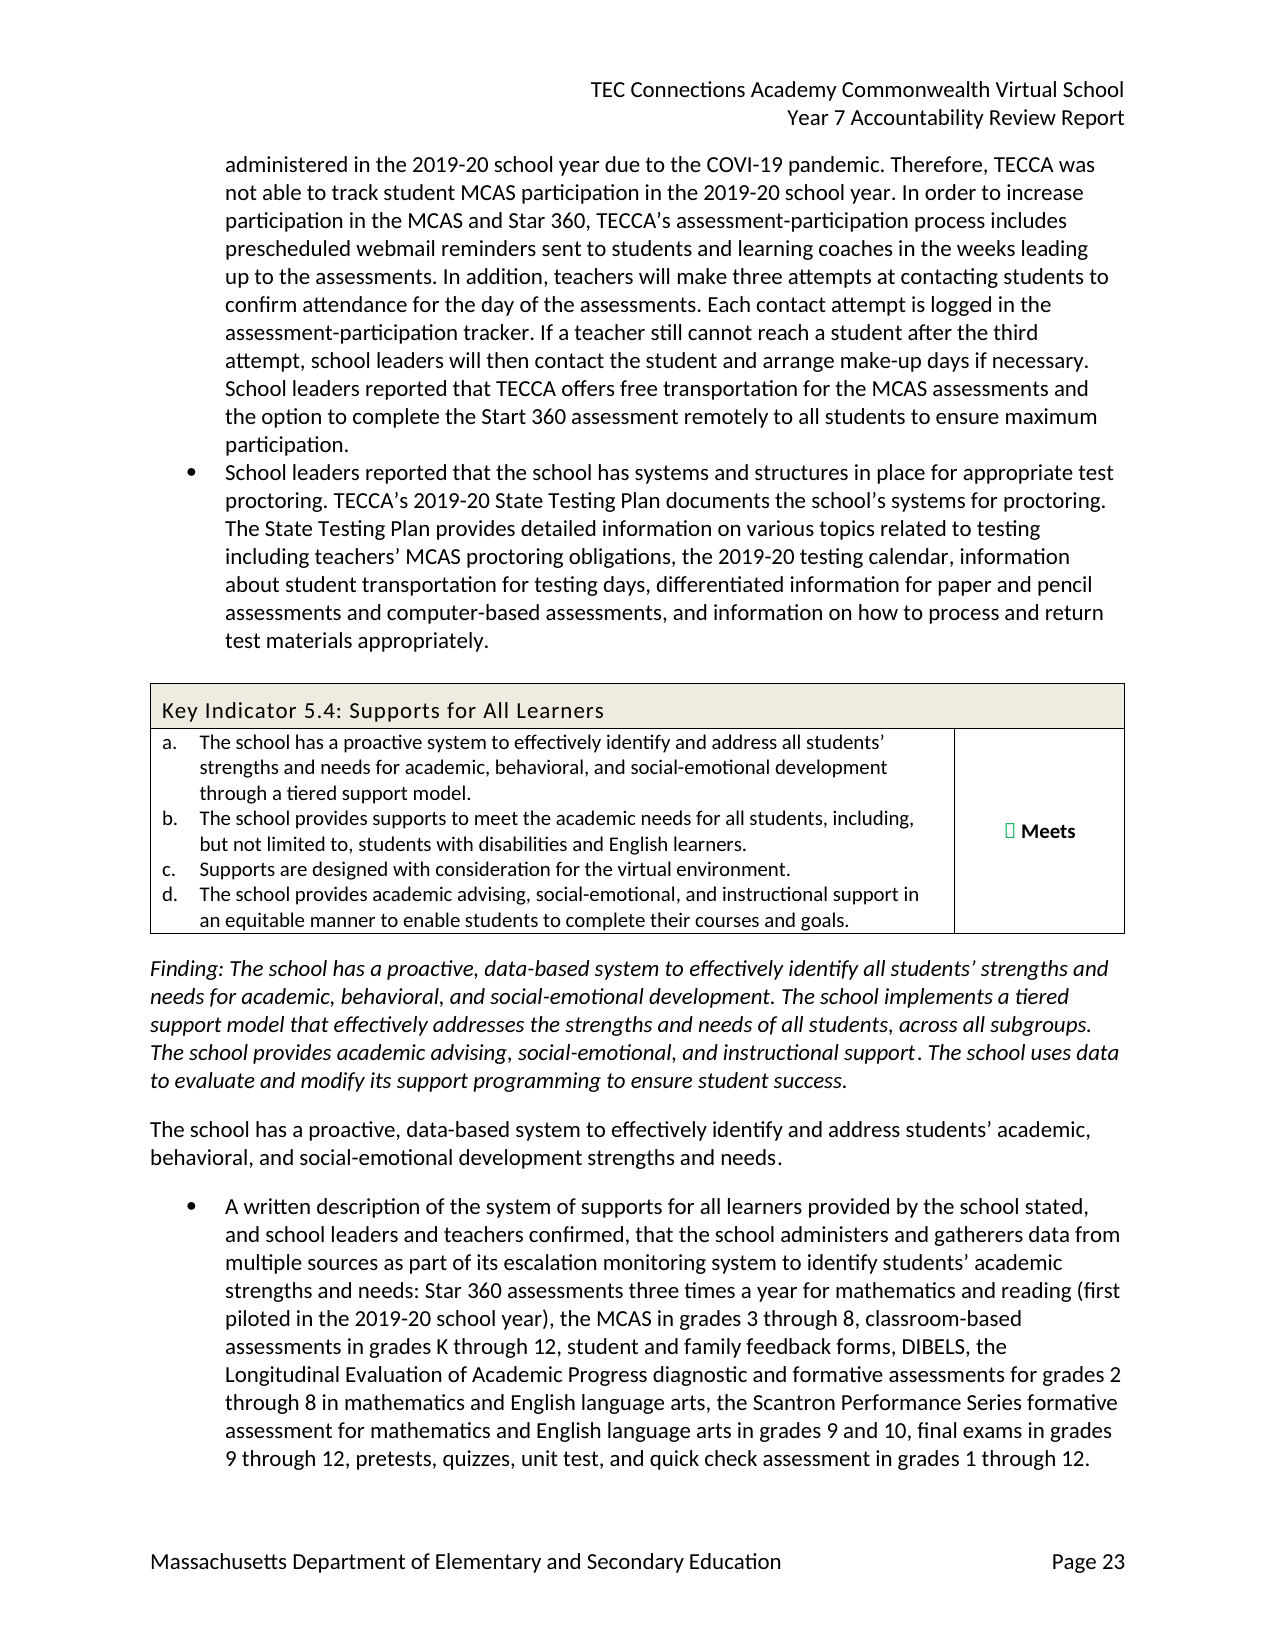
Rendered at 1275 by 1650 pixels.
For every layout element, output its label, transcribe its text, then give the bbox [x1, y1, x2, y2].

table_header Key Indicator 5.4: Supports for All Learners [151, 684, 1124, 728]
text Finding: The school has a proactive, data-based system to effectively identify all students’ strengths and needs for academic, behavioral, and social-emotional development. The school implements a tiered support model that effectively addresses the strengths and needs of all students, across all subgroups. The school provides academic advising, social-emotional, and instructional support. The school uses data to evaluate and modify its support programming to ensure student success. [150, 954, 1125, 1094]
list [187, 150, 1117, 458]
table_cell  Meets [955, 729, 1124, 932]
text The school has a proactive, data-based system to effectively identify and address students’ academic, behavioral, and social-emotional development strengths and needs. [150, 1115, 1125, 1171]
table_cell The school has a proactive system to effectively identify and address all students’ strengths and needs for academic, behavioral, and social-emotional development through a tiered support model. The school provides supports to meet the academic needs for all students, including, but not limited to, students with disabilities and English learners. Supports are designed with consideration for the virtual environment. The school provides academic advising, social-emotional, and instructional support in an equitable manner to enable students to complete their courses and goals. [151, 729, 954, 932]
list A written description of the system of supports for all learners provided by the school stated, and school leaders and teachers confirmed, that the school administers and gatherers data from multiple sources as part of its escalation monitoring system to identify students’ academic strengths and needs: Star 360 assessments three times a year for mathematics and reading (first piloted in the 2019-20 school year), the MCAS in grades 3 through 8, classroom-based assessments in grades K through 12, student and family feedback forms, DIBELS, the Longitudinal Evaluation of Academic Progress diagnostic and formative assessments for grades 2 through 8 in mathematics and English language arts, the Scantron Performance Series formative assessment for mathematics and English language arts in grades 9 and 10, final exams in grades 9 through 12, pretests, quizzes, unit test, and quick check assessment in grades 1 through 12. [187, 1192, 1125, 1472]
list School leaders reported that the school has systems and structures in place for appropriate test proctoring. TECCA’s 2019-20 State Testing Plan documents the school’s systems for proctoring. The State Testing Plan provides detailed information on various topics related to testing including teachers’ MCAS proctoring obligations, the 2019-20 testing calendar, information about student transportation for testing days, differentiated information for paper and pencil assessments and computer-based assessments, and information on how to process and return test materials appropriately. [187, 458, 1117, 654]
